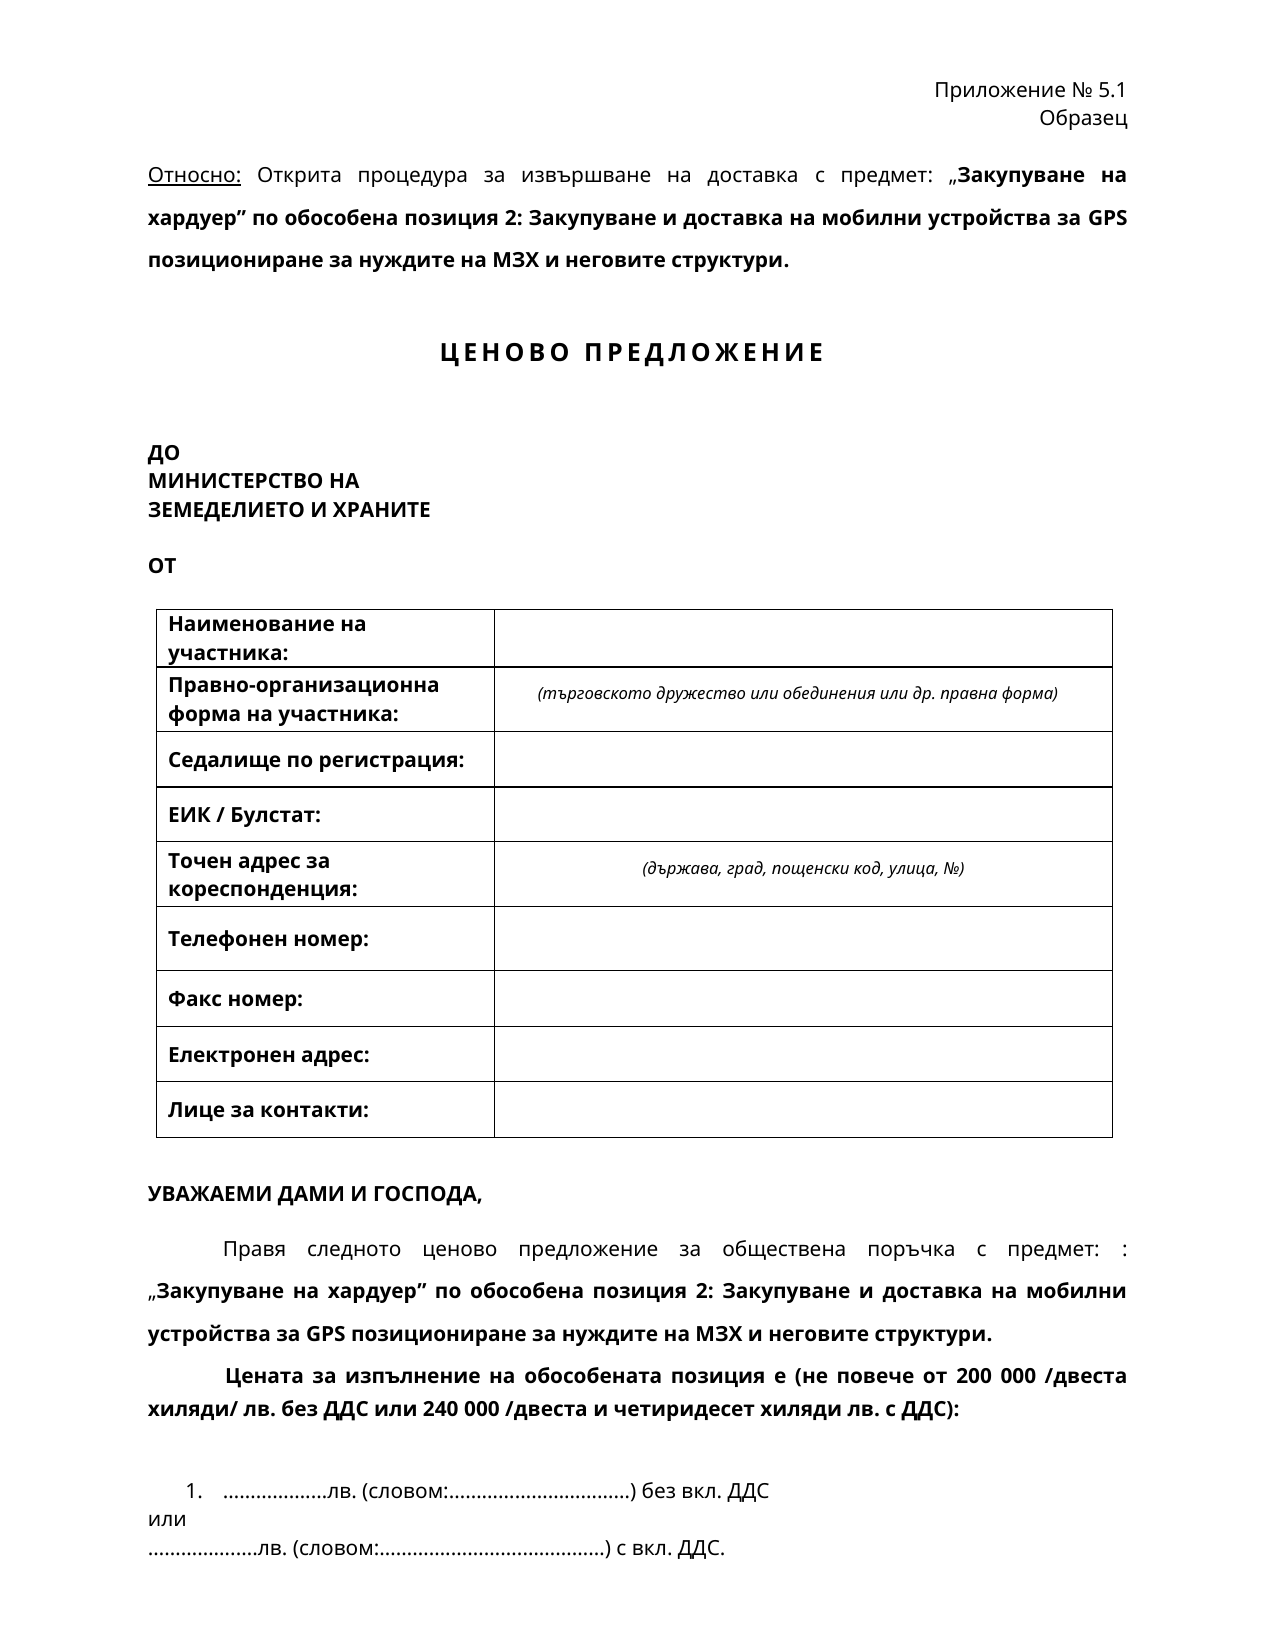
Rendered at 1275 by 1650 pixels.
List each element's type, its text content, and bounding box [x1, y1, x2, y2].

list …………….…лв. (словом:……………………………) без вкл. ДДС [185, 1476, 1127, 1504]
table_cell Правно-организационна форма на участника: [157, 668, 494, 731]
text До [148, 438, 1127, 466]
text ОТ [148, 552, 1127, 580]
table_cell [495, 971, 1112, 1026]
table_cell [495, 1027, 1112, 1081]
table_cell Електронен адрес: [157, 1027, 494, 1081]
table_cell ЕИК / Булстат: [157, 788, 494, 841]
table_cell [495, 1082, 1112, 1137]
table_cell [495, 788, 1112, 841]
text Цената за изпълнение на обособената позиция е (не повече от 200 000 /двеста хиляди/ лв. без ДДС или 240 000 /двеста и четиридесет хиляди лв. с ДДС): [148, 1362, 1127, 1423]
text Правя следното ценово предложение за обществена поръчка с предмет: : „Закупуване на хардуер” по обособена позиция 2: Закупуване и доставка на мобилни устройства за GPS позициониране за нуждите на МЗХ и неговите структури. [148, 1234, 1127, 1347]
table_cell Седалище по регистрация: [157, 732, 494, 786]
table_cell Телефонен номер: [157, 907, 494, 970]
text Относно: Открита процедура за извършване на доставка с предмет: „Закупуване на хардуер” по обособена позиция 2: Закупуване и доставка на мобилни устройства за GPS позициониране за нуждите на МЗХ и неговите структури. [148, 160, 1127, 274]
table_header [495, 610, 1112, 666]
table_header Наименование на участника: [157, 610, 494, 666]
table_cell Факс номер: [157, 971, 494, 1026]
text или [133, 1504, 1127, 1533]
text УВАЖАЕМИ ДАМИ И ГОСПОДА, [148, 1179, 1127, 1207]
table_cell [495, 732, 1112, 786]
table_cell Точен адрес за кореспонденция: [157, 842, 494, 906]
table_cell (търговското дружество или обединения или др. правна форма) [495, 668, 1112, 731]
text МИНИСТЕРСТВО НА [148, 466, 1127, 495]
text ЗЕМЕДЕЛИЕТО И ХРАНИТЕ [148, 495, 1127, 523]
text …………….….лв. (словом:………….………….……………) с вкл. ДДС. [133, 1533, 1127, 1561]
text ЦЕНОВО ПРЕДЛОЖЕНИЕ [135, 334, 1127, 368]
table_cell (държава, град, пощенски код, улица, №) [495, 842, 1112, 906]
table_cell [495, 907, 1112, 970]
table_cell Лице за контакти: [157, 1082, 494, 1137]
